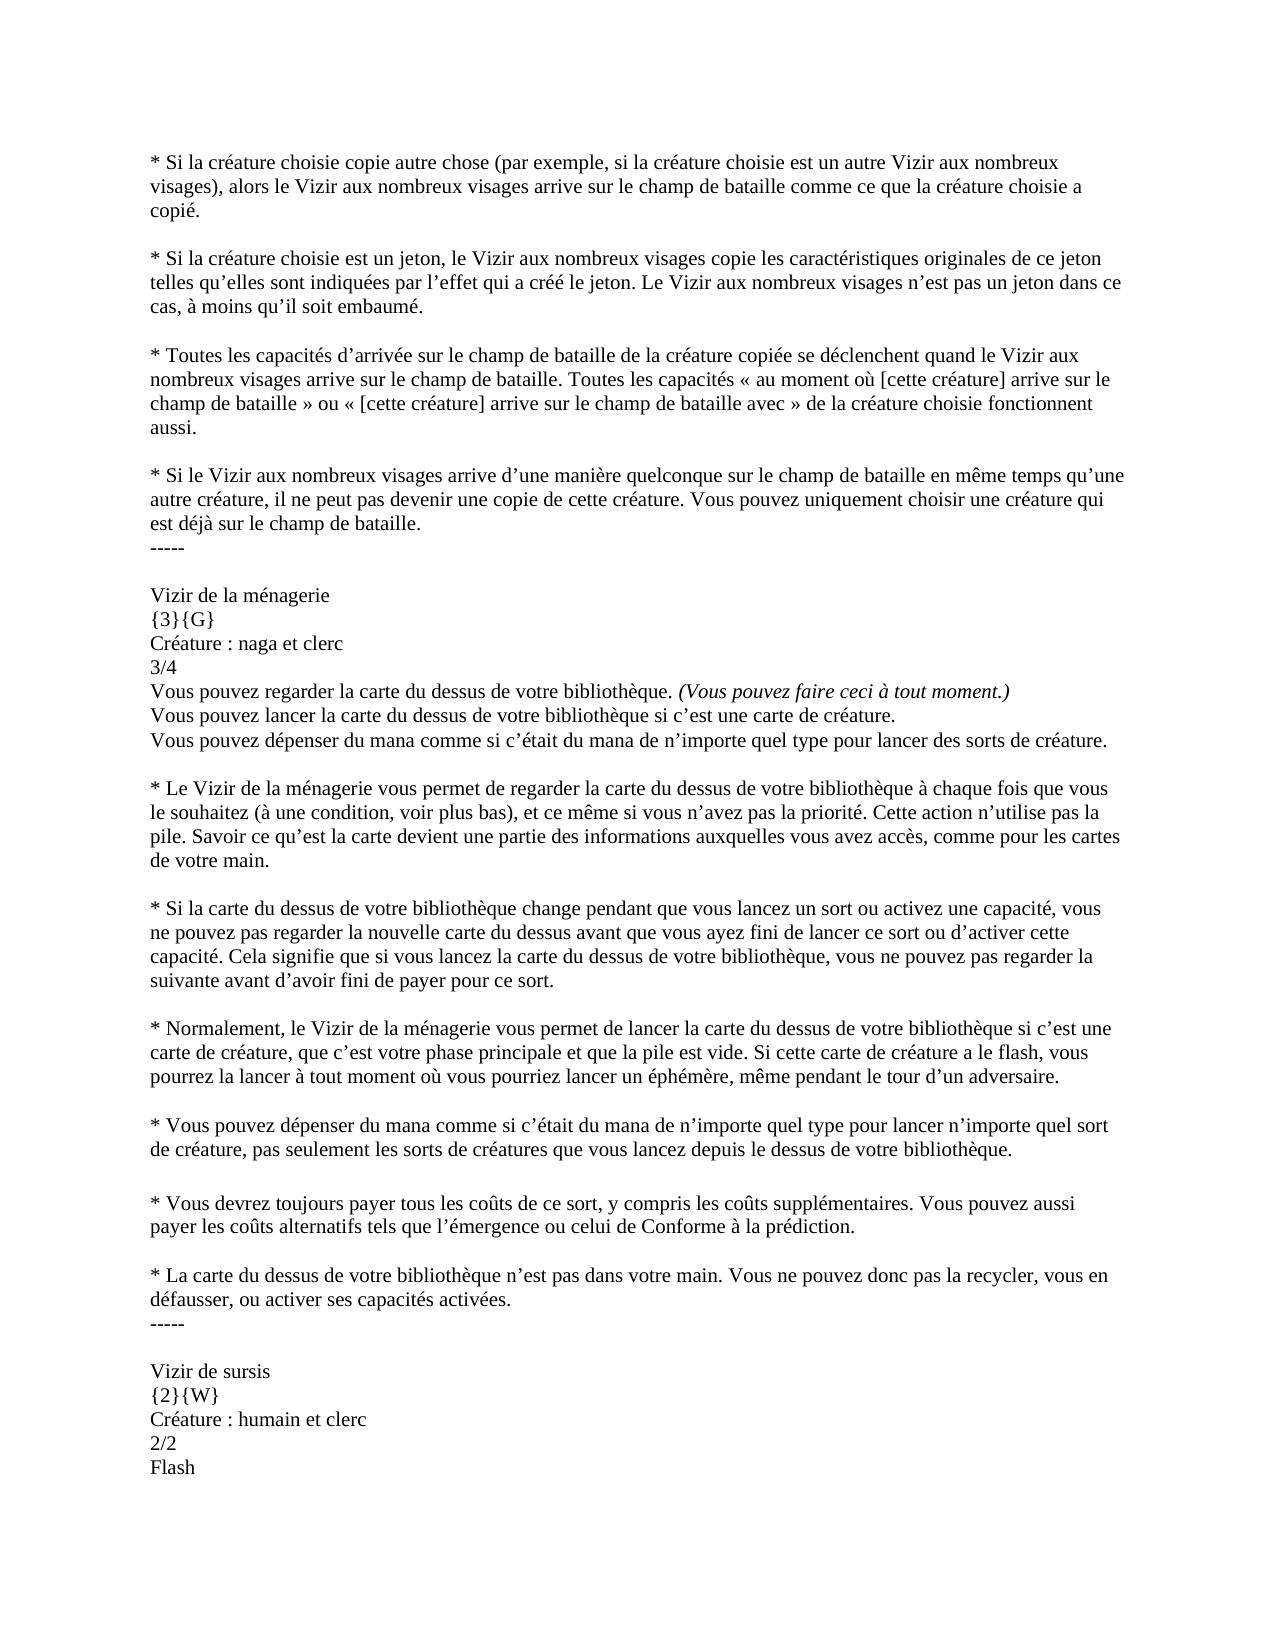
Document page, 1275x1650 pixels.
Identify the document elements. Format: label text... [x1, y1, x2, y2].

text * Si la créature choisie est un jeton, le Vizir aux nombreux visages copie les caractéristiques originales de ce jeton telles qu’elles sont indiquées par l’effet qui a créé le jeton. Le Vizir aux nombreux visages n’est pas un jeton dans ce cas, à moins qu’il soit embaumé. [150, 246, 1125, 318]
text * Toutes les capacités d’arrivée sur le champ de bataille de la créature copiée se déclenchent quand le Vizir aux nombreux visages arrive sur le champ de bataille. Toutes les capacités « au moment où [cette créature] arrive sur le champ de bataille » ou « [cette créature] arrive sur le champ de bataille avec » de la créature choisie fonctionnent aussi. [150, 342, 1125, 439]
text * Vous pouvez dépenser du mana comme si c’était du mana de n’importe quel type pour lancer n’importe quel sort de créature, pas seulement les sorts de créatures que vous lancez depuis le dessus de votre bibliothèque. [150, 1088, 1125, 1190]
text * Vous devrez toujours payer tous les coûts de ce sort, y compris les coûts supplémentaires. Vous pouvez aussi payer les coûts alternatifs tels que l’émergence ou celui de Conforme à la prédiction. [150, 1190, 1125, 1238]
text * Si le Vizir aux nombreux visages arrive d’une manière quelconque sur le champ de bataille en même temps qu’une autre créature, il ne peut pas devenir une copie de cette créature. Vous pouvez uniquement choisir une créature qui est déjà sur le champ de bataille. ----- Vizir de la ménagerie {3}{G} Créature : naga et clerc 3/4 Vous pouvez regarder la carte du dessus de votre bibliothèque. (Vous pouvez faire ceci à tout moment.) Vous pouvez lancer la carte du dessus de votre bibliothèque si c’est une carte de créature. Vous pouvez dépenser du mana comme si c’était du mana de n’importe quel type pour lancer des sorts de créature. * Le Vizir de la ménagerie vous permet de regarder la carte du dessus de votre bibliothèque à chaque fois que vous le souhaitez (à une condition, voir plus bas), et ce même si vous n’avez pas la priorité. Cette action n’utilise pas la pile. Savoir ce qu’est la carte devient une partie des informations auxquelles vous avez accès, comme pour les cartes de votre main. * Si la carte du dessus de votre bibliothèque change pendant que vous lancez un sort ou activez une capacité, vous ne pouvez pas regarder la nouvelle carte du dessus avant que vous ayez fini de lancer ce sort ou d’activer cette capacité. Cela signifie que si vous lancez la carte du dessus de votre bibliothèque, vous ne pouvez pas regarder la suivante avant d’avoir fini de payer pour ce sort. * Normalement, le Vizir de la ménagerie vous permet de lancer la carte du dessus de votre bibliothèque si c’est une carte de créature, que c’est votre phase principale et que la pile est vide. Si cette carte de créature a le flash, vous pourrez la lancer à tout moment où vous pourriez lancer un éphémère, même pendant le tour d’un adversaire. [150, 463, 1125, 1088]
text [150, 1311, 1125, 1479]
text * Si la créature choisie copie autre chose (par exemple, si la créature choisie est un autre Vizir aux nombreux visages), alors le Vizir aux nombreux visages arrive sur le champ de bataille comme ce que la créature choisie a copié. [150, 150, 1125, 222]
text * La carte du dessus de votre bibliothèque n’est pas dans votre main. Vous ne pouvez donc pas la recycler, vous en défausser, ou activer ses capacités activées. [150, 1238, 1125, 1311]
